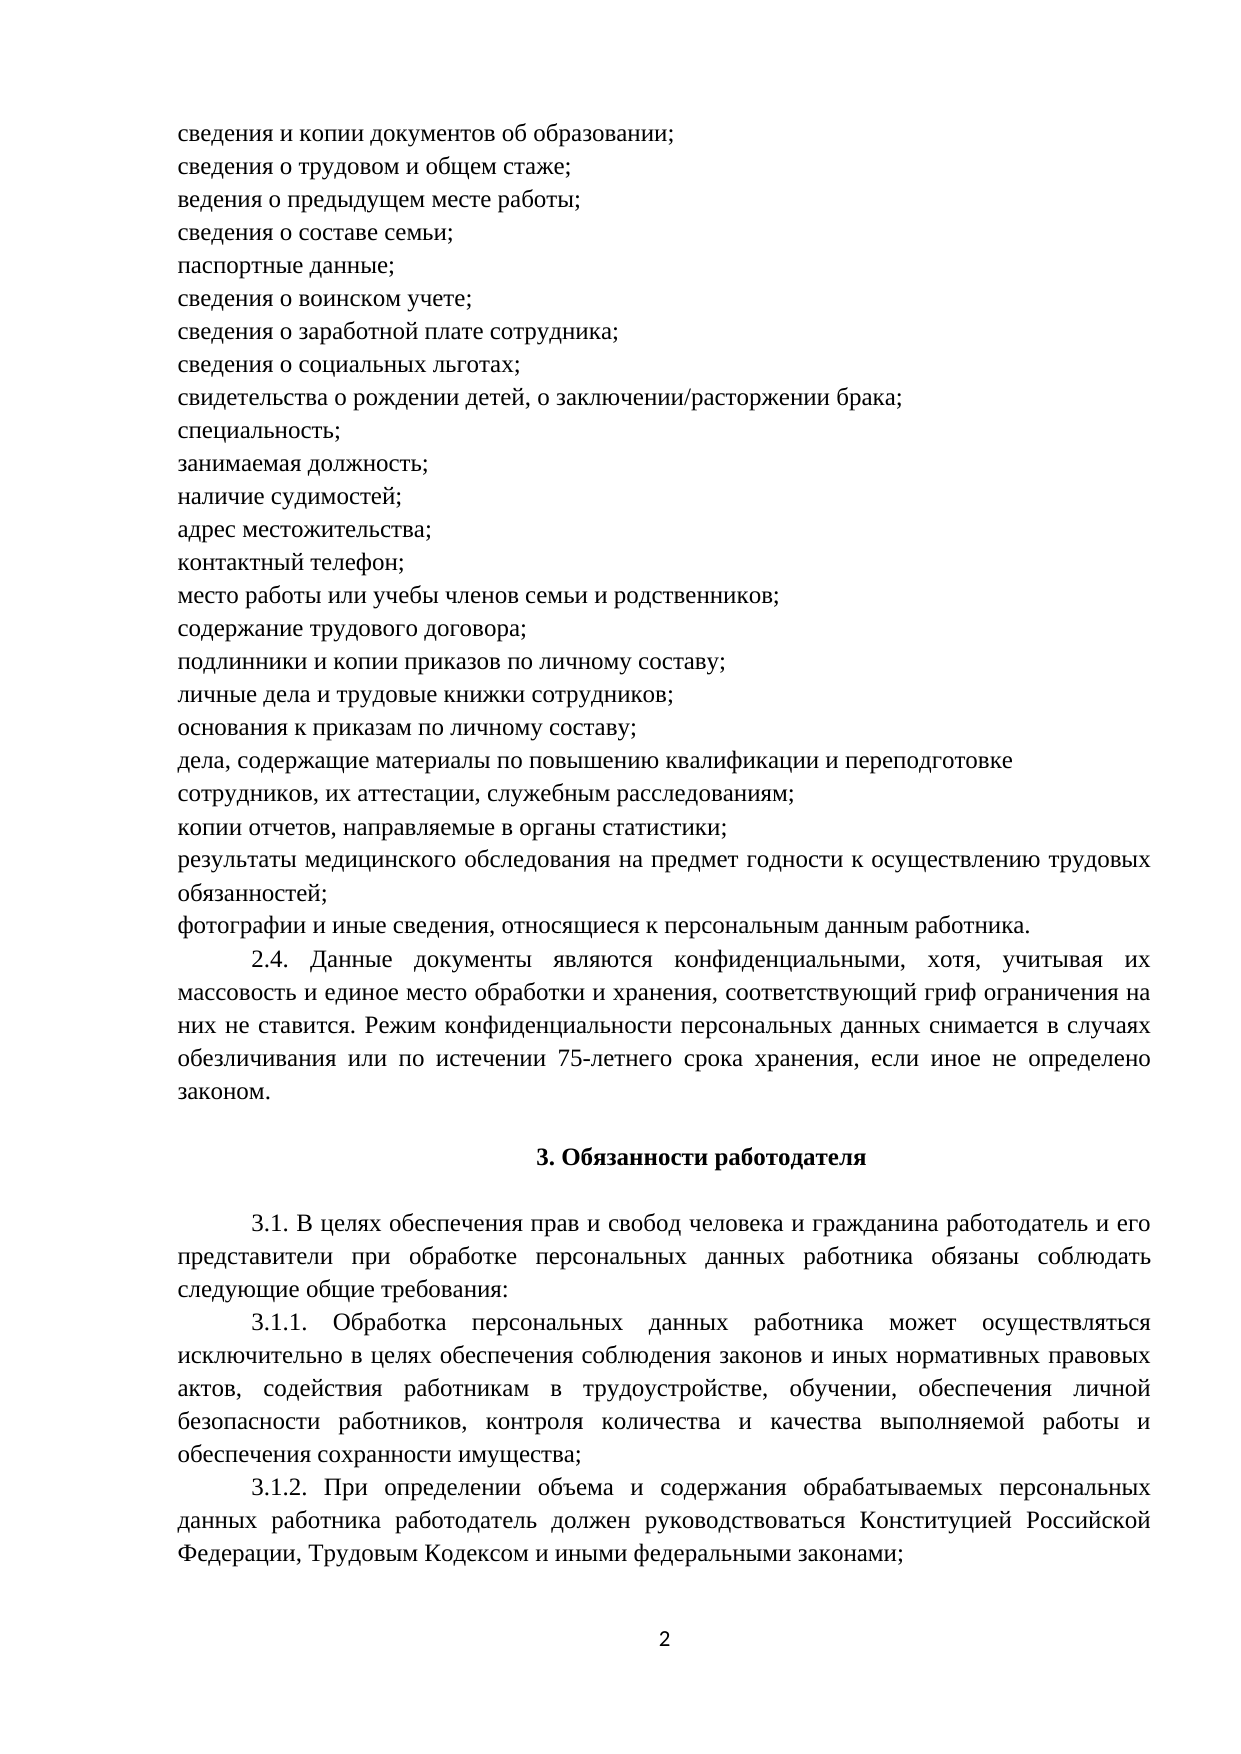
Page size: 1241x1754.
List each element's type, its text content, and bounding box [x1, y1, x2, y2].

text сведения о заработной плате сотрудника; [177, 316, 1152, 345]
text сведения о социальных льготах; [177, 349, 1152, 378]
text сотрудников, их аттестации, служебным расследованиям; [177, 778, 1152, 807]
text фотографии и иные сведения, относящиеся к персональным данным работника. [177, 911, 1152, 939]
text содержание трудового договора; [177, 613, 1152, 642]
text 3. Обязанности работодателя [177, 1142, 1152, 1171]
text копии отчетов, направляемые в органы статистики; [177, 812, 1152, 840]
text подлинники и копии приказов по личному составу; [177, 646, 1152, 675]
text 3.1.1. Обработка персональных данных работника может осуществляться исключительно в целях обеспечения соблюдения законов и иных нормативных правовых актов, содействия работникам в трудоустройстве, обучении, обеспечения личной безопасности работников, контроля количества и качества выполняемой работы и обеспечения сохранности имущества; [177, 1307, 1152, 1468]
text сведения о составе семьи; [177, 217, 1152, 246]
text специальность; [177, 415, 1152, 444]
text дела, содержащие материалы по повышению квалификации и переподготовке [177, 746, 1152, 774]
text результаты медицинского обследования на предмет годности к осуществлению трудовых обязанностей; [177, 844, 1152, 906]
text 3.1.2. При определении объема и содержания обрабатываемых персональных данных работника работодатель должен руководствоваться Конституцией Российской Федерации, Трудовым Кодексом и иными федеральными законами; [177, 1472, 1152, 1567]
text сведения о воинском учете; [177, 283, 1152, 312]
text 3.1. В целях обеспечения прав и свобод человека и гражданина работодатель и его представители при обработке персональных данных работника обязаны соблюдать следующие общие требования: [177, 1208, 1152, 1303]
text основания к приказам по личному составу; [177, 712, 1152, 741]
text 2.4. Данные документы являются конфиденциальными, хотя, учитывая их массовость и единое место обработки и хранения, соответствующий гриф ограничения на них не ставится. Режим конфиденциальности персональных данных снимается в случаях обезличивания или по истечении 75-летнего срока хранения, если иное не определено законом. [177, 944, 1152, 1104]
text личные дела и трудовые книжки сотрудников; [177, 679, 1152, 708]
text ведения о предыдущем месте работы; [177, 184, 1152, 213]
text сведения о трудовом и общем стаже; [177, 151, 1152, 180]
text сведения и копии документов об образовании; [177, 118, 1152, 147]
text наличие судимостей; [177, 481, 1152, 510]
text свидетельства о рождении детей, о заключении/расторжении брака; [177, 382, 1152, 411]
text паспортные данные; [177, 250, 1152, 279]
text место работы или учебы членов семьи и родственников; [177, 580, 1152, 609]
text занимаемая должность; [177, 448, 1152, 477]
text адрес местожительства; [177, 514, 1152, 543]
text контактный телефон; [177, 547, 1152, 576]
